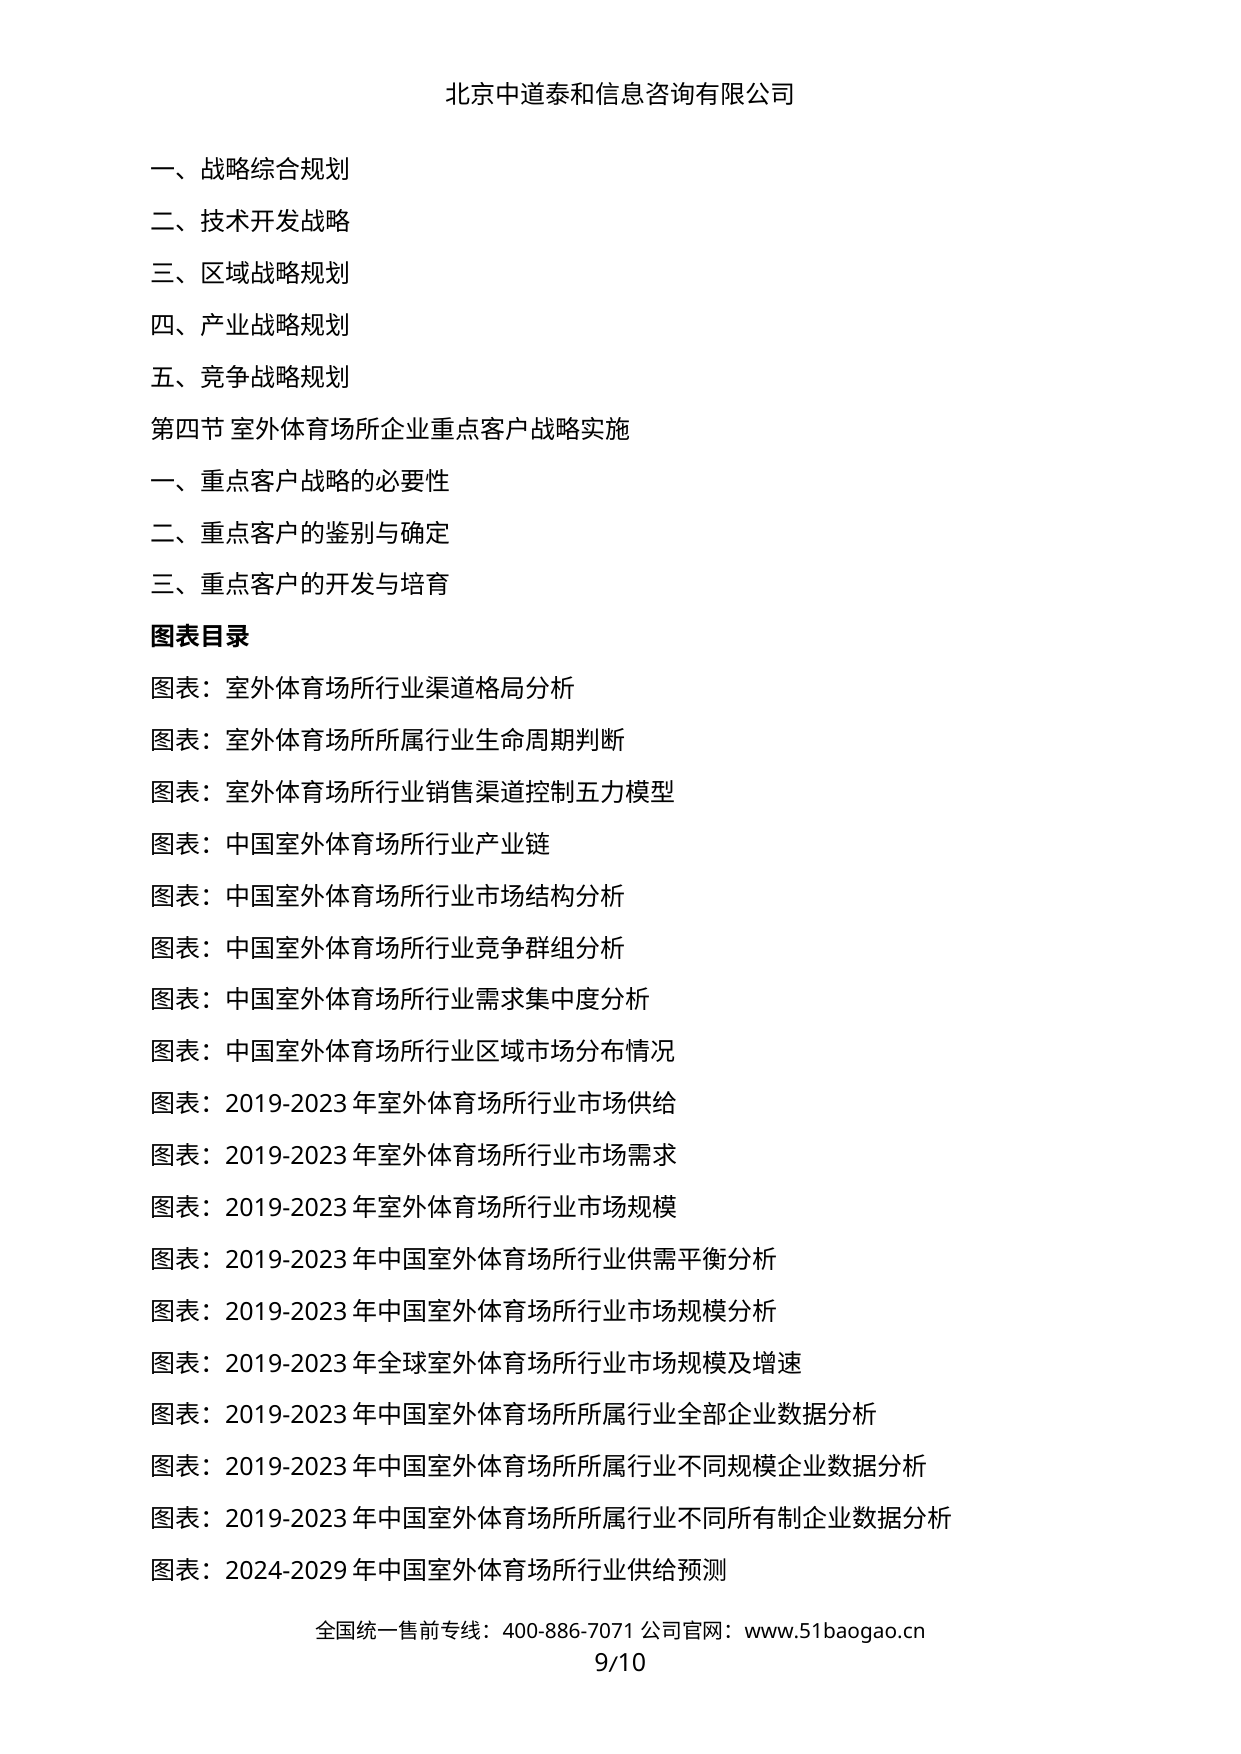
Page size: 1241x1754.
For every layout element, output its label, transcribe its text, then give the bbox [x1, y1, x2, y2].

text 图表：2019-2023年室外体育场所行业市场供给 [150, 1084, 1090, 1120]
text 图表：中国室外体育场所行业区域市场分布情况 [150, 1032, 1090, 1068]
text 图表：2019-2023年全球室外体育场所行业市场规模及增速 [150, 1343, 1090, 1379]
text 图表：中国室外体育场所行业产业链 [150, 824, 1090, 861]
text 三、区域战略规划 [150, 254, 1090, 290]
text 图表：室外体育场所所属行业生命周期判断 [150, 721, 1090, 757]
text 图表：2019-2023年中国室外体育场所行业供需平衡分析 [150, 1239, 1090, 1276]
text 图表：中国室外体育场所行业市场结构分析 [150, 876, 1090, 912]
text 三、重点客户的开发与培育 [150, 565, 1090, 601]
text 第四节 室外体育场所企业重点客户战略实施 [150, 409, 1090, 446]
text 图表：室外体育场所行业销售渠道控制五力模型 [150, 772, 1090, 809]
text 图表：2019-2023年中国室外体育场所所属行业不同所有制企业数据分析 [150, 1499, 1090, 1535]
text 图表：2019-2023年中国室外体育场所所属行业不同规模企业数据分析 [150, 1447, 1090, 1483]
text 图表：中国室外体育场所行业需求集中度分析 [150, 980, 1090, 1016]
text 图表：中国室外体育场所行业竞争群组分析 [150, 928, 1090, 964]
text 一、重点客户战略的必要性 [150, 461, 1090, 497]
text 四、产业战略规划 [150, 306, 1090, 342]
text 图表：2019-2023年中国室外体育场所行业市场规模分析 [150, 1291, 1090, 1327]
text 二、重点客户的鉴别与确定 [150, 513, 1090, 549]
text 图表目录 [150, 617, 1090, 653]
text 图表：2024-2029年中国室外体育场所行业供给预测 [150, 1551, 1090, 1587]
text 图表：2019-2023年室外体育场所行业市场规模 [150, 1187, 1090, 1224]
text 图表：2019-2023年中国室外体育场所所属行业全部企业数据分析 [150, 1395, 1090, 1431]
text 二、技术开发战略 [150, 202, 1090, 238]
text 图表：室外体育场所行业渠道格局分析 [150, 669, 1090, 705]
text 一、战略综合规划 [150, 150, 1090, 186]
text 图表：2019-2023年室外体育场所行业市场需求 [150, 1136, 1090, 1172]
text 五、竞争战略规划 [150, 357, 1090, 394]
